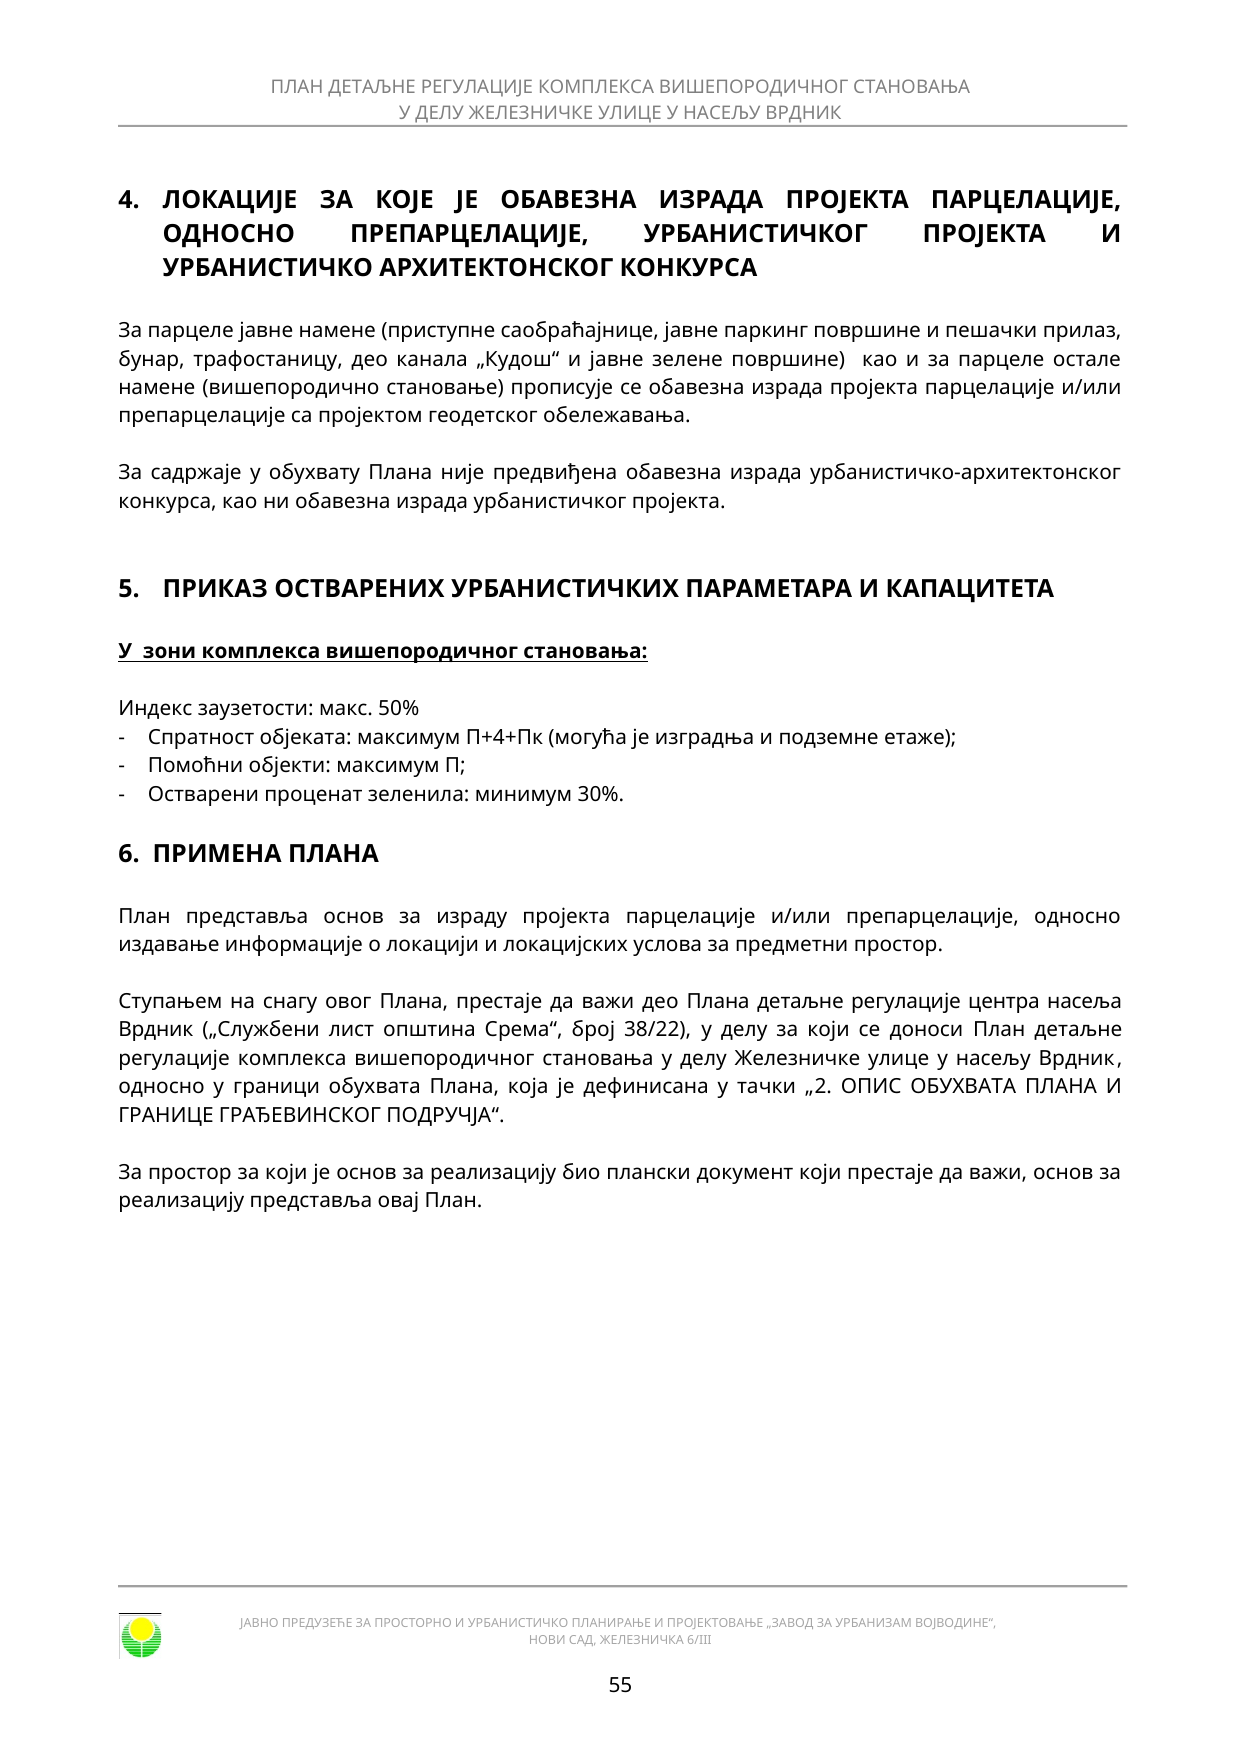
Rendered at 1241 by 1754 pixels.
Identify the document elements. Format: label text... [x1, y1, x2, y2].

subtitle 5. ПРИКАЗ ОСТВАРЕНИХ УРБАНИСТИЧКИХ ПАРАМЕТАРА И КАПАЦИТЕТА [118, 571, 1122, 605]
text За садржаје у обухвату Плана није предвиђена обавезна израда урбанистичко-архитектонског конкурса, као ни обавезна израда урбанистичког пројекта. [118, 457, 1122, 514]
text За парцеле јавне намене (приступне саобраћајнице, jавне паркинг површине и пешачки прилаз, бунар, трафостаницу, део канала „Кудош“ и јавне зелене површине) као и за парцеле остале намене (вишепородично становање) прописује се обавезна израда пројекта парцелације и/или препарцелације са пројектом геодетског обележавања. [118, 315, 1122, 429]
text У зони комплекса вишепородичног становања: [118, 636, 1122, 665]
text План представља основ за израду пројекта парцелације и/или препарцелације, односно издавање информације о локацији и локацијских услова за предметни простор. [118, 901, 1122, 958]
list Остварени проценат зеленила: минимум 30%. [118, 779, 1122, 807]
text Ступањем на снагу овог Плана, престаје да важи део Плана детаљне регулације центра насеља Врдник („Службени лист општина Срема“, број 38/22), у делу за који се доноси План детаљне регулације комплекса вишепородичног становања у делу Железничке улице у насељу Врдник, односно у граници обухвата Плана, која је дефинисана у тачки „2. ОПИС ОБУХВАТА ПЛАНА И ГРАНИЦЕ ГРАЂЕВИНСКОГ ПОДРУЧЈА“. [118, 986, 1122, 1128]
text Индекс заузетости: макс. 50% [118, 693, 1122, 722]
list Спратност објеката: максимум П+4+Пк (могућа је изградња и подземне етаже); [118, 722, 1122, 750]
subtitle 6. ПРИМЕНА ПЛАНА [118, 836, 1122, 869]
list Помоћни објекти: максимум П; [118, 750, 1122, 779]
picture [117, 1613, 161, 1657]
subtitle 4. ЛОКАЦИЈЕ ЗА КОЈЕ ЈЕ ОБАВЕЗНА ИЗРАДА ПРОЈЕКТА ПАРЦЕЛАЦИЈЕ, ОДНОСНО ПРЕПАРЦЕЛАЦИЈЕ, УРБАНИСТИЧКОГ ПРОЈЕКТА И УРБАНИСТИЧКО АРХИТЕКТОНСКОГ КОНКУРСА [118, 182, 1122, 284]
text За простор за који је основ за реализацију био плански документ који престаје да важи, основ за реализацију представља овај План. [118, 1157, 1122, 1214]
